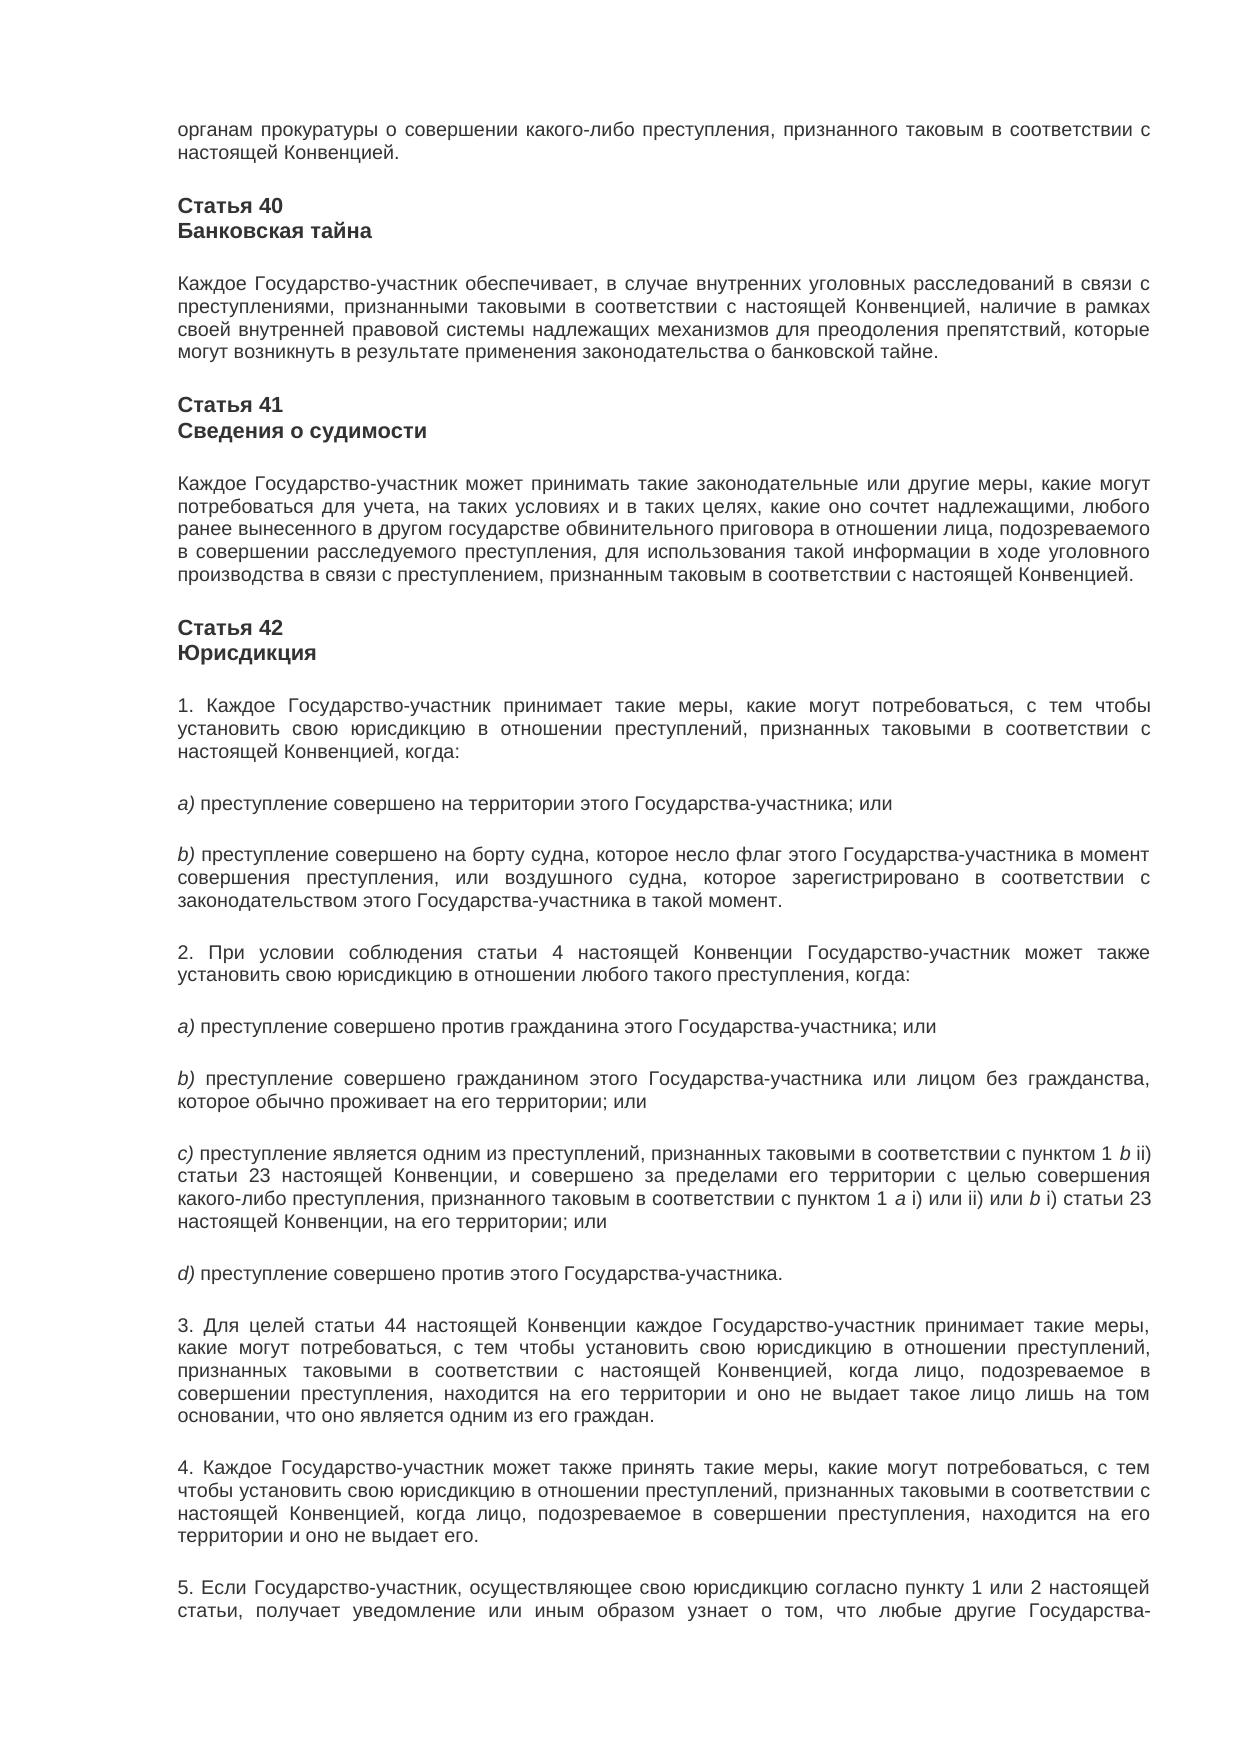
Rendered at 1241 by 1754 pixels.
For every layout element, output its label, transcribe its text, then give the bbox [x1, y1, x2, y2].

text 3. Для целей статьи 44 настоящей Конвенции каждое Государство-участник принимает такие меры, какие могут потребоваться, с тем чтобы установить свою юрисдикцию в отношении преступлений, признанных таковыми в соответствии с настоящей Конвенцией, когда лицо, подозреваемое в совершении преступления, находится на его территории и оно не выдает такое лицо лишь на том основании, что оно является одним из его граждан. [177, 1313, 1152, 1427]
text Каждое Государство-участник может принимать такие законодательные или другие меры, какие могут потребоваться для учета, на таких условиях и в таких целях, какие оно сочтет надлежащими, любого ранее вынесенного в другом государстве обвинительного приговора в отношении лица, подозреваемого в совершении расследуемого преступления, для использования такой информации в ходе уголовного производства в связи с преступлением, признанным таковым в соответствии с настоящей Конвенцией. [177, 472, 1152, 585]
text Статья 42 Юрисдикция [177, 614, 1152, 665]
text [177, 1576, 1152, 1622]
text 2. При условии соблюдения статьи 4 настоящей Конвенции Государство-участник может также установить свою юрисдикцию в отношении любого такого преступления, когда: [177, 941, 1152, 986]
text Каждое Государство-участник обеспечивает, в случае внутренних уголовных расследований в связи с преступлениями, признанными таковыми в соответствии с настоящей Конвенцией, наличие в рамках своей внутренней правовой системы надлежащих механизмов для преодоления препятствий, которые могут возникнуть в результате применения законодательства о банковской тайне. [177, 272, 1152, 363]
text b) преступление совершено гражданином этого Государства-участника или лицом без гражданства, которое обычно проживает на его территории; или [177, 1067, 1152, 1112]
text 4. Каждое Государство-участник может также принять такие меры, какие могут потребоваться, с тем чтобы установить свою юрисдикцию в отношении преступлений, признанных таковыми в соответствии с настоящей Конвенцией, когда лицо, подозреваемое в совершении преступления, находится на его территории и оно не выдает его. [177, 1456, 1152, 1547]
text d) преступление совершено против этого Государства-участника. [177, 1262, 1152, 1284]
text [177, 118, 1152, 163]
text 1. Каждое Государство-участник принимает такие меры, какие могут потребоваться, с тем чтобы установить свою юрисдикцию в отношении преступлений, признанных таковыми в соответствии с настоящей Конвенцией, когда: [177, 694, 1152, 762]
text а) преступление совершено на территории этого Государства-участника; или [177, 791, 1152, 814]
text Статья 40 Банковская тайна [177, 193, 1152, 243]
text Статья 41 Сведения о судимости [177, 392, 1152, 443]
text c) преступление является одним из преступлений, признанных таковыми в соответствии с пунктом 1 b ii) статьи 23 настоящей Конвенции, и совершено за пределами его территории с целью совершения какого-либо преступления, признанного таковым в соответствии с пунктом 1 а i) или ii) или b i) статьи 23 настоящей Конвенции, на его территории; или [177, 1142, 1152, 1232]
text b) преступление совершено на борту судна, которое несло флаг этого Государства-участника в момент совершения преступления, или воздушного судна, которое зарегистрировано в соответствии с законодательством этого Государства-участника в такой момент. [177, 843, 1152, 911]
text а) преступление совершено против гражданина этого Государства-участника; или [177, 1015, 1152, 1038]
